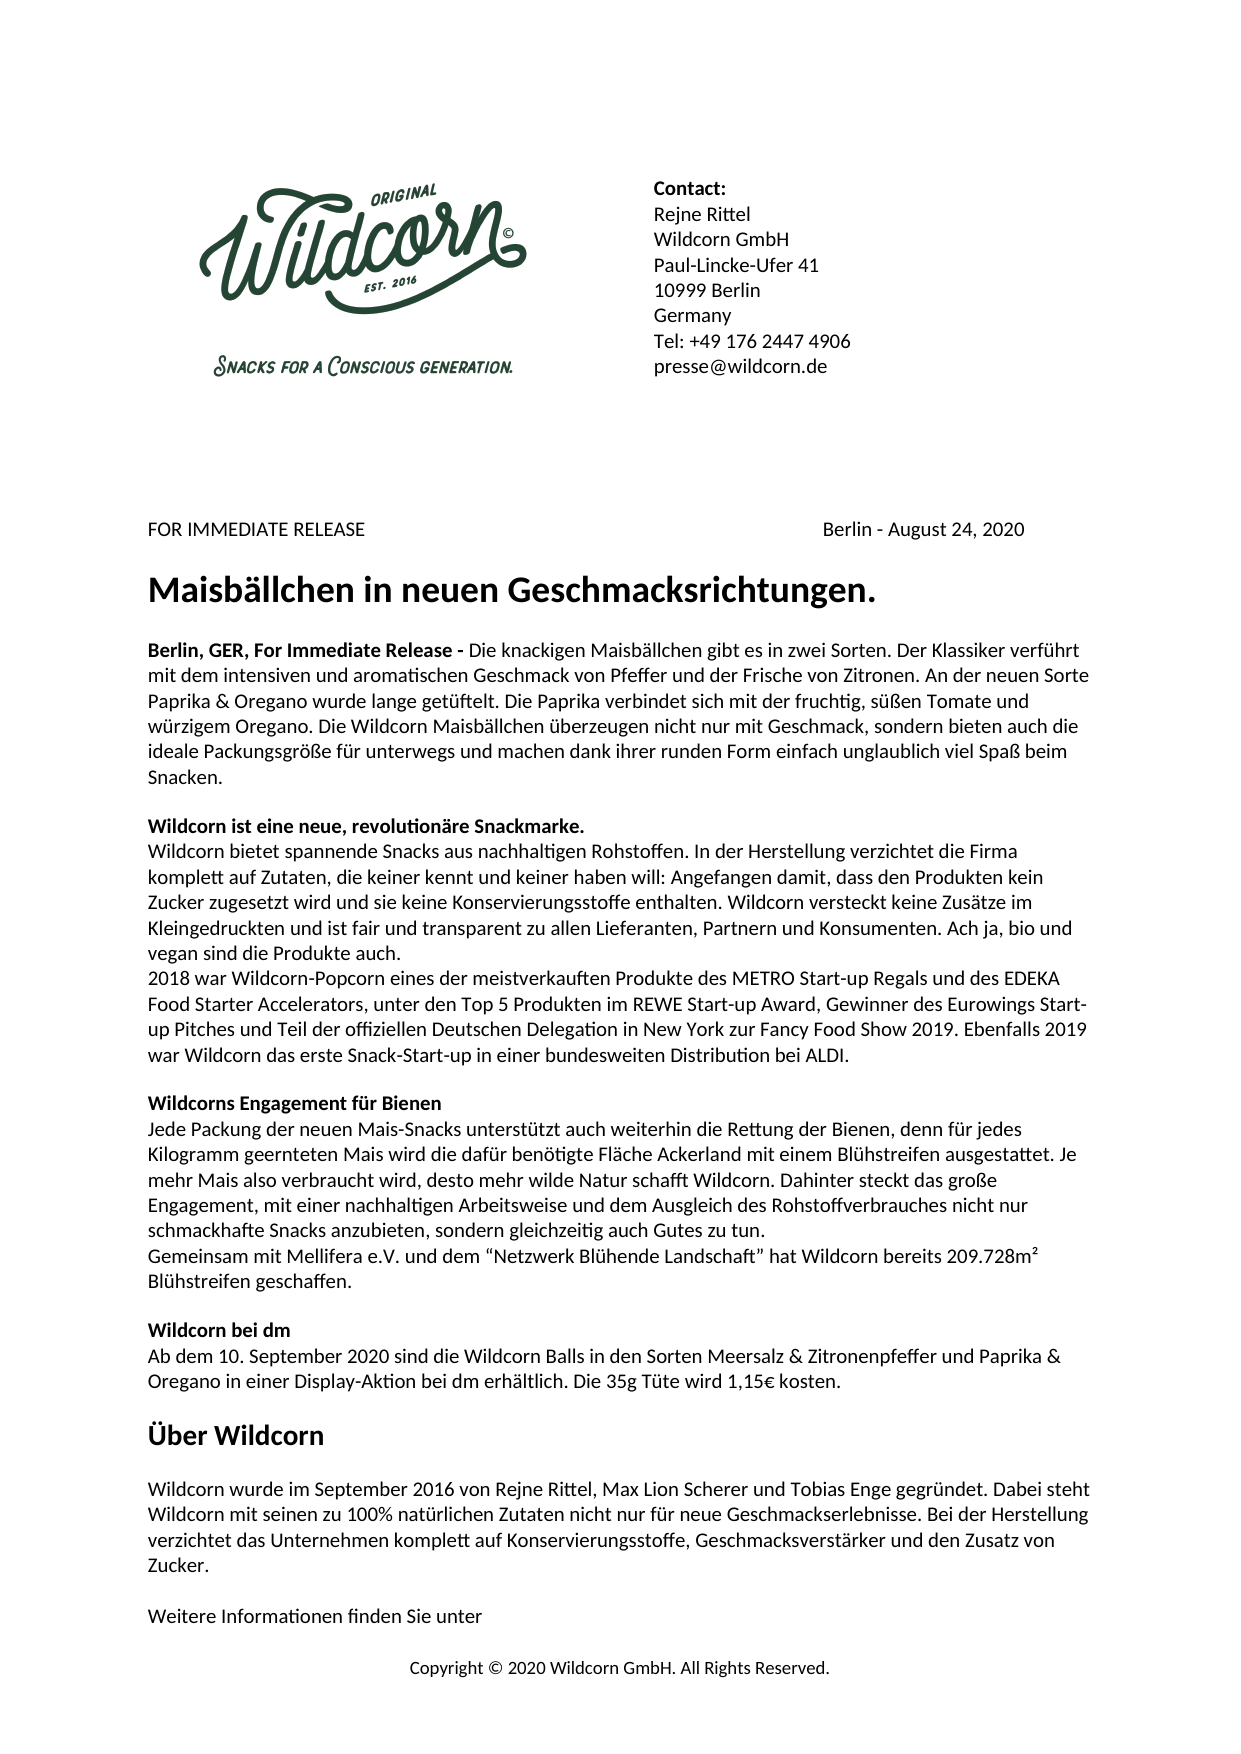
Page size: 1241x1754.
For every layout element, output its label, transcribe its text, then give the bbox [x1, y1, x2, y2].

table_header Contact: Rejne Rittel Wildcorn GmbH Paul-Lincke-Ufer 41 10999 Berlin Germany Tel: +49 176 2447 4906 presse@wildcorn.de [654, 176, 1123, 409]
text Weitere Informationen finden Sie unter [148, 1603, 1093, 1629]
text Wildcorn ist eine neue, revolutionäre Snackmarke. Wildcorn bietet spannende Snacks aus nachhaltigen Rohstoffen. In der Herstellung verzichtet die Firma komplett auf Zutaten, die keiner kennt und keiner haben will: Angefangen damit, dass den Produkten kein Zucker zugesetzt wird und sie keine Konservierungsstoffe enthalten. Wildcorn versteckt keine Zusätze im Kleingedruckten und ist fair und transparent zu allen Lieferanten, Partnern und Konsumenten. Ach ja, bio und vegan sind die Produkte auch. 2018 war Wildcorn-Popcorn eines der meistverkauften Produkte des METRO Start-up Regals und des EDEKA Food Starter Accelerators, unter den Top 5 Produkten im REWE Start-up Award, Gewinner des Eurowings Start-up Pitches und Teil der offiziellen Deutschen Delegation in New York zur Fancy Food Show 2019. Ebenfalls 2019 war Wildcorn das erste Snack-Start-up in einer bundesweiten Distribution bei ALDI. [148, 813, 1093, 1067]
text Berlin, GER, For Immediate Release - Die knackigen Maisbällchen gibt es in zwei Sorten. Der Klassiker verführt mit dem intensiven und aromatischen Geschmack von Pfeffer und der Frische von Zitronen. An der neuen Sorte Paprika & Oregano wurde lange getüftelt. Die Paprika verbindet sich mit der fruchtig, süßen Tomate und würzigem Oregano. Die Wildcorn Maisbällchen überzeugen nicht nur mit Geschmack, sondern bieten auch die ideale Packungsgröße für unterwegs und machen dank ihrer runden Form einfach unglaublich viel Spaß beim Snacken. [148, 637, 1093, 789]
text Wildcorns Engagement für Bienen Jede Packung der neuen Mais-Snacks unterstützt auch weiterhin die Rettung der Bienen, denn für jedes Kilogramm geernteten Mais wird die dafür benötigte Fläche Ackerland mit einem Blühstreifen ausgestattet. Je mehr Mais also verbraucht wird, desto mehr wilde Natur schafft Wildcorn. Dahinter steckt das große Engagement, mit einer nachhaltigen Arbeitsweise und dem Ausgleich des Rohstoffverbrauches nicht nur schmackhafte Snacks anzubieten, sondern gleichzeitig auch Gutes zu tun. Gemeinsam mit Mellifera e.V. und dem “Netzwerk Blühende Landschaft” hat Wildcorn bereits 209.728m² Blühstreifen geschaffen. [148, 1091, 1093, 1294]
subtitle Über Wildcorn [148, 1417, 1093, 1453]
picture [147, 175, 573, 383]
text FOR IMMEDIATE RELEASE Berlin - August 24, 2020 [148, 490, 1093, 541]
subtitle Maisbällchen in neuen Geschmacksrichtungen. [148, 566, 1093, 612]
text Wildcorn bei dm Ab dem 10. September 2020 sind die Wildcorn Balls in den Sorten Meersalz & Zitronenpfeffer und Paprika & Oregano in einer Display-Aktion bei dm erhältlich. Die 35g Tüte wird 1,15€ kosten. [148, 1317, 1093, 1394]
text Wildcorn wurde im September 2016 von Rejne Rittel, Max Lion Scherer und Tobias Enge gegründet. Dabei steht Wildcorn mit seinen zu 100% natürlichen Zutaten nicht nur für neue Geschmackserlebnisse. Bei der Herstellung verzichtet das Unternehmen komplett auf Konservierungsstoffe, Geschmacksverstärker und den Zusatz von Zucker. [148, 1476, 1093, 1578]
table_header [148, 176, 654, 409]
